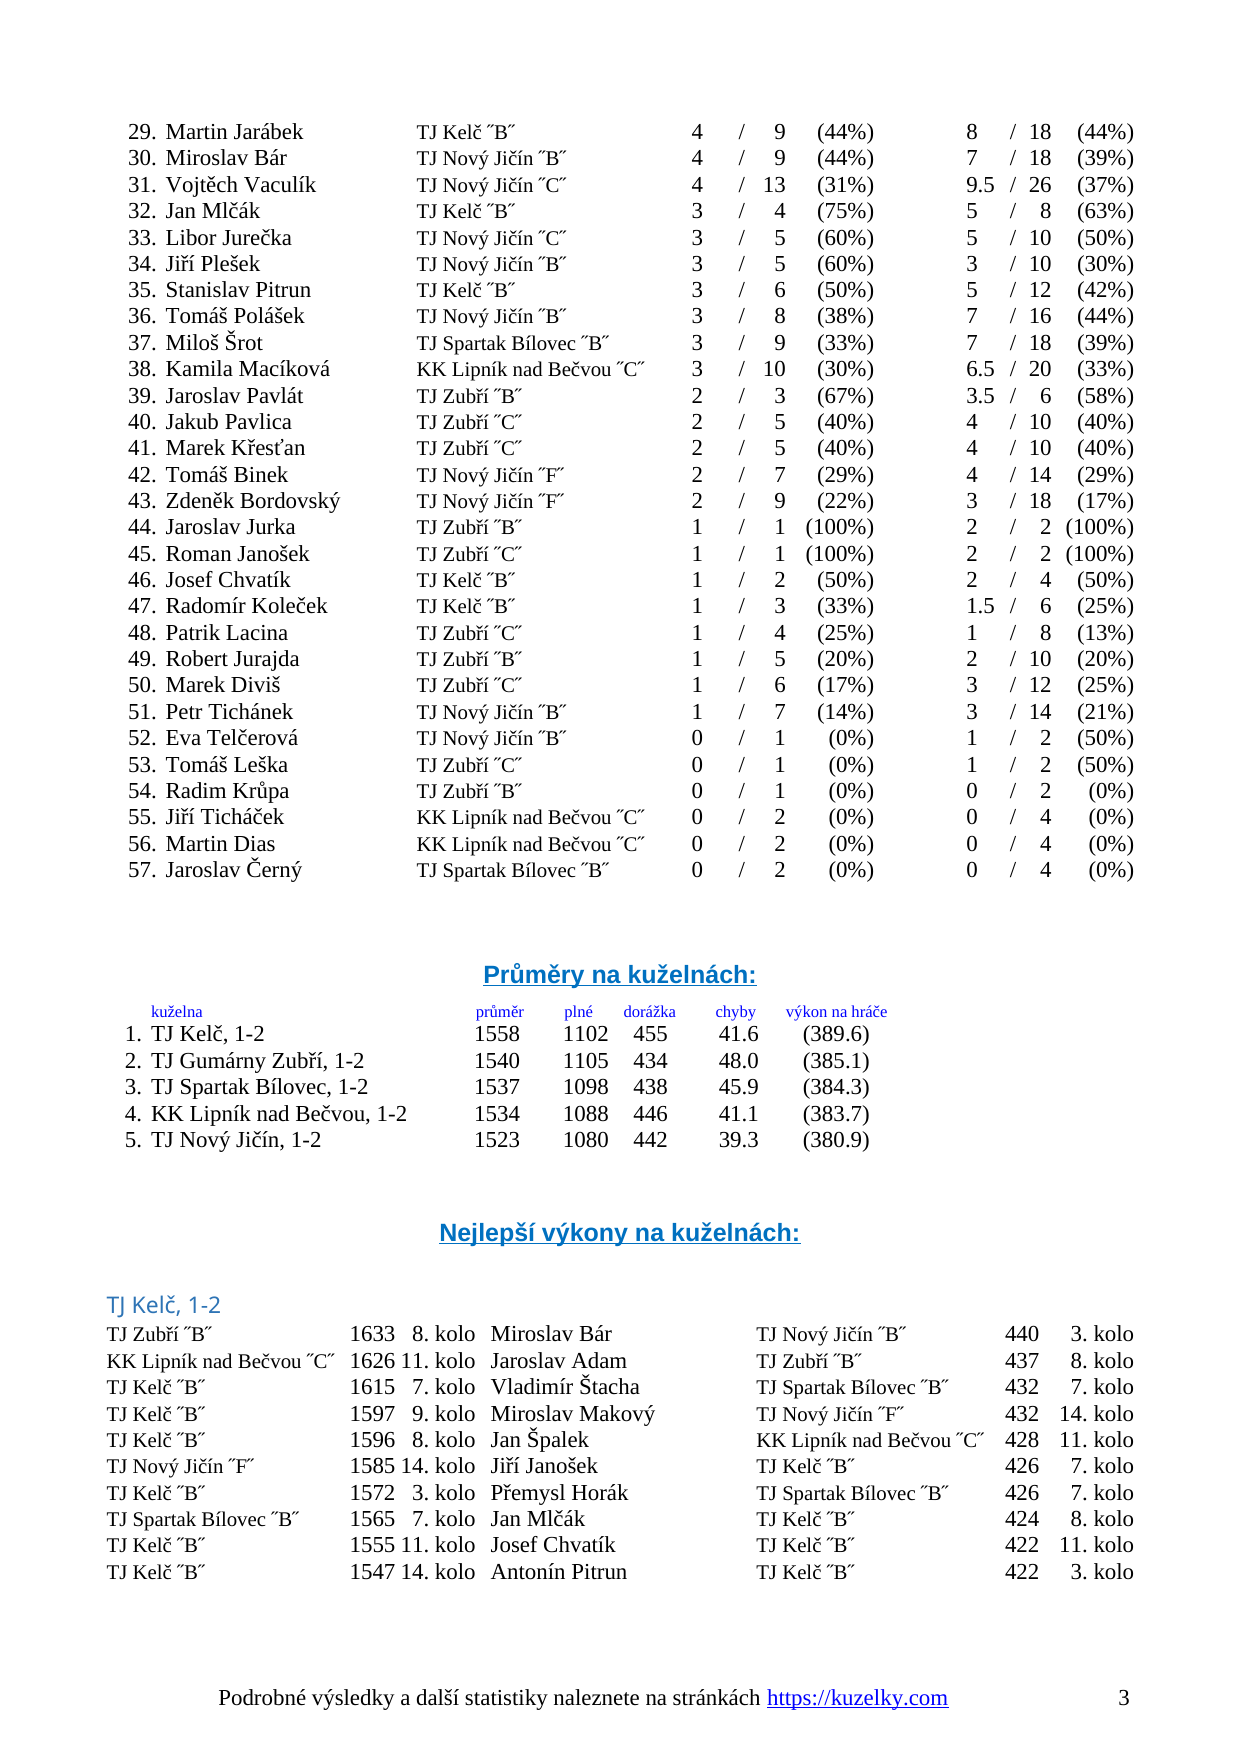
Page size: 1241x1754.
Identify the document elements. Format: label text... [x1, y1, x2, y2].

text 1. TJ Kelč, 1-2 1558 1102 455 41.6 (389.6) [106, 1021, 1134, 1047]
text 43. Zdeněk Bordovský TJ Nový Jičín ˝F˝ 2 / 9 (22%) 3 / 18 (17%) [106, 487, 1134, 513]
text kuželna průměr plné dorážka chyby výkon na hráče [106, 1001, 1134, 1021]
text 4. KK Lipník nad Bečvou, 1-2 1534 1088 446 41.1 (383.7) [106, 1099, 1134, 1126]
text 33. Libor Jurečka TJ Nový Jičín ˝C˝ 3 / 5 (60%) 5 / 10 (50%) [106, 223, 1134, 250]
text 40. Jakub Pavlica TJ Zubří ˝C˝ 2 / 5 (40%) 4 / 10 (40%) [106, 408, 1134, 434]
text TJ Zubří ˝B˝ 1633 8. kolo Miroslav Bár TJ Nový Jičín ˝B˝ 440 3. kolo [106, 1321, 1134, 1347]
text Průměry na kuželnách: [94, 960, 1145, 989]
text 56. Martin Dias KK Lipník nad Bečvou ˝C˝ 0 / 2 (0%) 0 / 4 (0%) [106, 830, 1134, 856]
text 34. Jiří Plešek TJ Nový Jičín ˝B˝ 3 / 5 (60%) 3 / 10 (30%) [106, 250, 1134, 276]
text TJ Kelč ˝B˝ 1596 8. kolo Jan Špalek KK Lipník nad Bečvou ˝C˝ 428 11. kolo [106, 1426, 1134, 1452]
text TJ Kelč ˝B˝ 1615 7. kolo Vladimír Štacha TJ Spartak Bílovec ˝B˝ 432 7. kolo [106, 1373, 1134, 1399]
text 50. Marek Diviš TJ Zubří ˝C˝ 1 / 6 (17%) 3 / 12 (25%) [106, 672, 1134, 698]
text 31. Vojtěch Vaculík TJ Nový Jičín ˝C˝ 4 / 13 (31%) 9.5 / 26 (37%) [106, 171, 1134, 197]
text 37. Miloš Šrot TJ Spartak Bílovec ˝B˝ 3 / 9 (33%) 7 / 18 (39%) [106, 329, 1134, 355]
text 41. Marek Křesťan TJ Zubří ˝C˝ 2 / 5 (40%) 4 / 10 (40%) [106, 434, 1134, 461]
text 2. TJ Gumárny Zubří, 1-2 1540 1105 434 48.0 (385.1) [106, 1047, 1134, 1073]
text 54. Radim Krůpa TJ Zubří ˝B˝ 0 / 1 (0%) 0 / 2 (0%) [106, 777, 1134, 803]
text 48. Patrik Lacina TJ Zubří ˝C˝ 1 / 4 (25%) 1 / 8 (13%) [106, 619, 1134, 645]
text 38. Kamila Macíková KK Lipník nad Bečvou ˝C˝ 3 / 10 (30%) 6.5 / 20 (33%) [106, 355, 1134, 382]
text 5. TJ Nový Jičín, 1-2 1523 1080 442 39.3 (380.9) [106, 1126, 1134, 1152]
text 49. Robert Jurajda TJ Zubří ˝B˝ 1 / 5 (20%) 2 / 10 (20%) [106, 645, 1134, 672]
text TJ Spartak Bílovec ˝B˝ 1565 7. kolo Jan Mlčák TJ Kelč ˝B˝ 424 8. kolo [106, 1505, 1134, 1531]
text 32. Jan Mlčák TJ Kelč ˝B˝ 3 / 4 (75%) 5 / 8 (63%) [106, 197, 1134, 223]
text 44. Jaroslav Jurka TJ Zubří ˝B˝ 1 / 1 (100%) 2 / 2 (100%) [106, 513, 1134, 540]
text TJ Kelč ˝B˝ 1597 9. kolo Miroslav Makový TJ Nový Jičín ˝F˝ 432 14. kolo [106, 1399, 1134, 1426]
text TJ Kelč ˝B˝ 1547 14. kolo Antonín Pitrun TJ Kelč ˝B˝ 422 3. kolo [106, 1558, 1134, 1584]
text 45. Roman Janošek TJ Zubří ˝C˝ 1 / 1 (100%) 2 / 2 (100%) [106, 540, 1134, 566]
text 51. Petr Tichánek TJ Nový Jičín ˝B˝ 1 / 7 (14%) 3 / 14 (21%) [106, 698, 1134, 724]
text 39. Jaroslav Pavlát TJ Zubří ˝B˝ 2 / 3 (67%) 3.5 / 6 (58%) [106, 382, 1134, 408]
text 35. Stanislav Pitrun TJ Kelč ˝B˝ 3 / 6 (50%) 5 / 12 (42%) [106, 276, 1134, 303]
text 47. Radomír Koleček TJ Kelč ˝B˝ 1 / 3 (33%) 1.5 / 6 (25%) [106, 592, 1134, 619]
text KK Lipník nad Bečvou ˝C˝ 1626 11. kolo Jaroslav Adam TJ Zubří ˝B˝ 437 8. kolo [106, 1347, 1134, 1373]
text 3. TJ Spartak Bílovec, 1-2 1537 1098 438 45.9 (384.3) [106, 1073, 1134, 1099]
text 52. Eva Telčerová TJ Nový Jičín ˝B˝ 0 / 1 (0%) 1 / 2 (50%) [106, 724, 1134, 751]
text 55. Jiří Ticháček KK Lipník nad Bečvou ˝C˝ 0 / 2 (0%) 0 / 4 (0%) [106, 803, 1134, 830]
text 30. Miroslav Bár TJ Nový Jičín ˝B˝ 4 / 9 (44%) 7 / 18 (39%) [106, 144, 1134, 171]
text 57. Jaroslav Černý TJ Spartak Bílovec ˝B˝ 0 / 2 (0%) 0 / 4 (0%) [106, 856, 1134, 882]
text 36. Tomáš Polášek TJ Nový Jičín ˝B˝ 3 / 8 (38%) 7 / 16 (44%) [106, 303, 1134, 329]
text TJ Kelč ˝B˝ 1555 11. kolo Josef Chvatík TJ Kelč ˝B˝ 422 11. kolo [106, 1531, 1134, 1558]
text TJ Nový Jičín ˝F˝ 1585 14. kolo Jiří Janošek TJ Kelč ˝B˝ 426 7. kolo [106, 1452, 1134, 1479]
text 42. Tomáš Binek TJ Nový Jičín ˝F˝ 2 / 7 (29%) 4 / 14 (29%) [106, 461, 1134, 487]
text 46. Josef Chvatík TJ Kelč ˝B˝ 1 / 2 (50%) 2 / 4 (50%) [106, 566, 1134, 592]
text 53. Tomáš Leška TJ Zubří ˝C˝ 0 / 1 (0%) 1 / 2 (50%) [106, 751, 1134, 777]
text TJ Kelč ˝B˝ 1572 3. kolo Přemysl Horák TJ Spartak Bílovec ˝B˝ 426 7. kolo [106, 1479, 1134, 1505]
subtitle TJ Kelč, 1-2 [106, 1289, 1134, 1321]
text 29. Martin Jarábek TJ Kelč ˝B˝ 4 / 9 (44%) 8 / 18 (44%) [106, 118, 1134, 144]
text Nejlepší výkony na kuželnách: [94, 1217, 1145, 1246]
